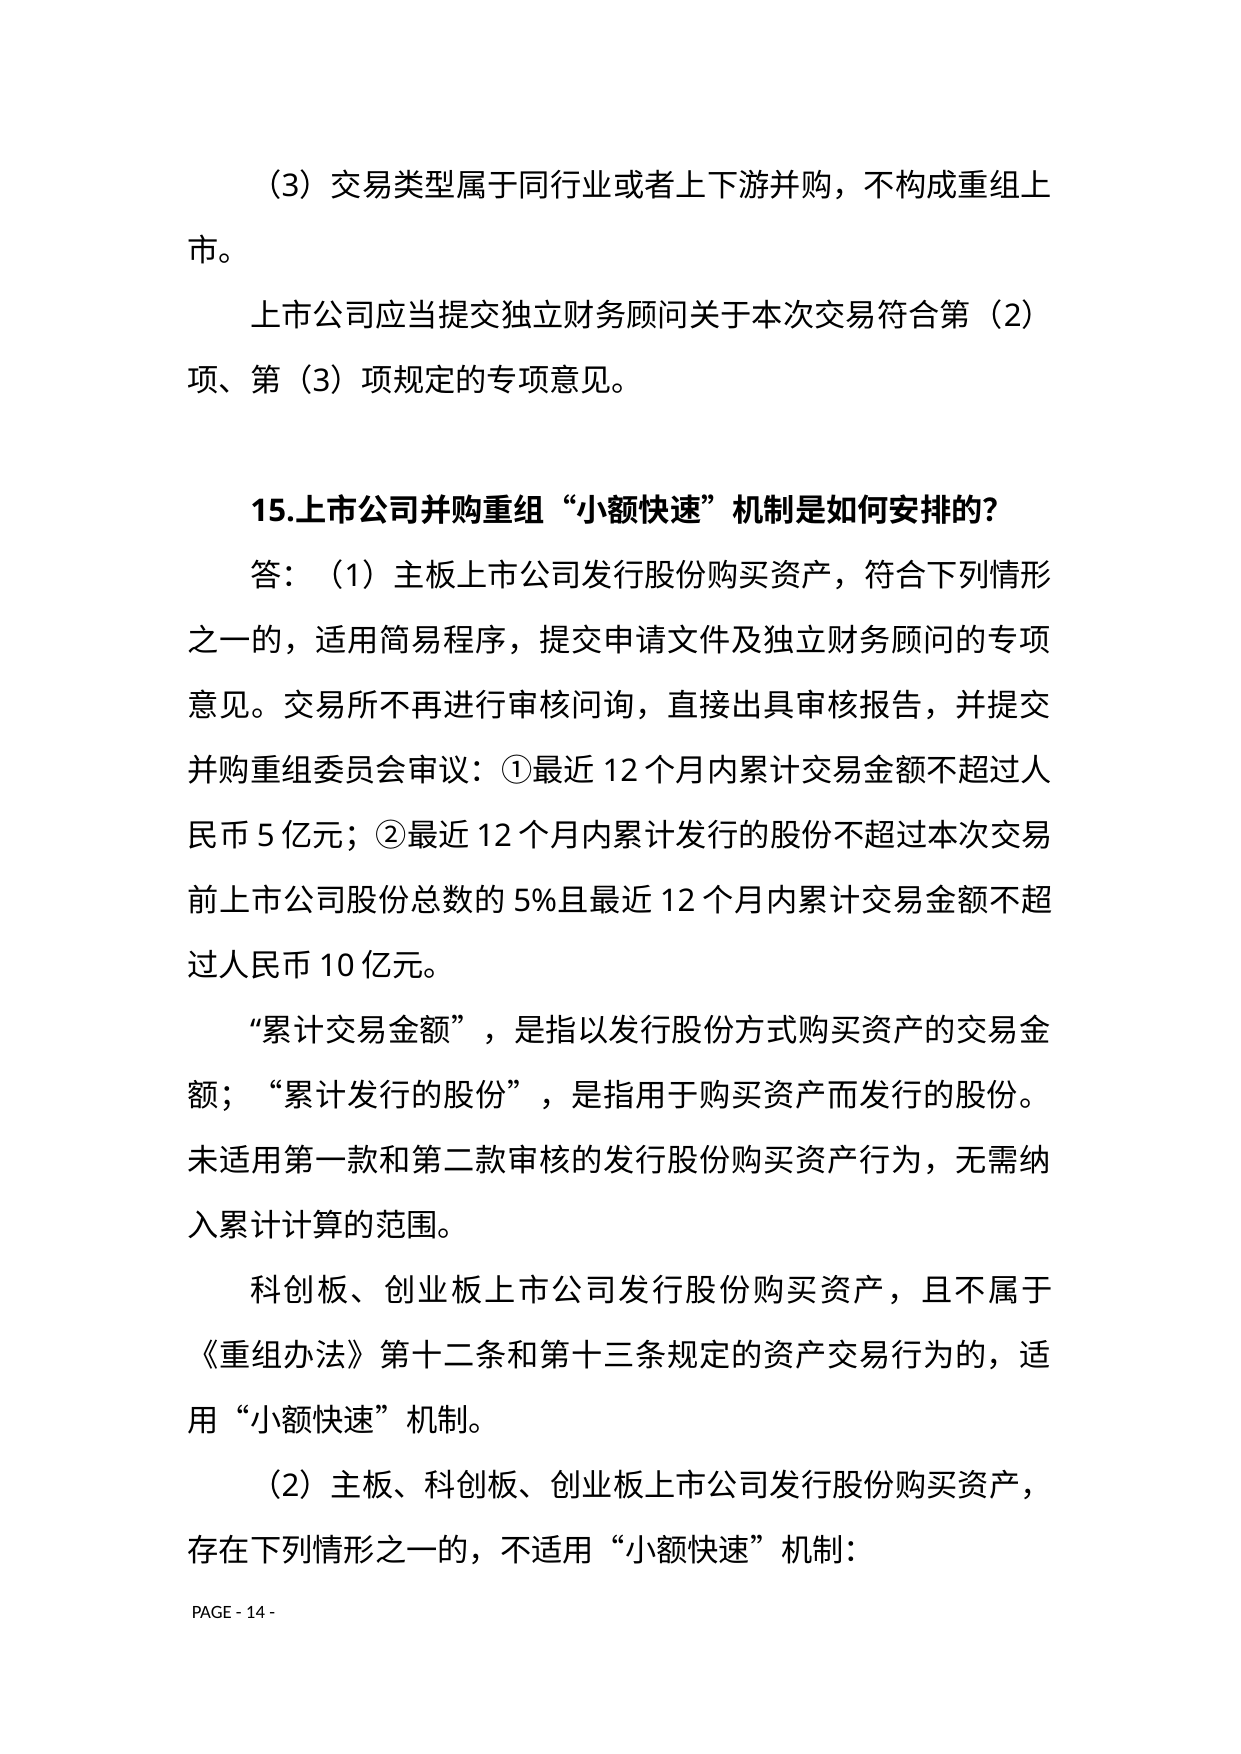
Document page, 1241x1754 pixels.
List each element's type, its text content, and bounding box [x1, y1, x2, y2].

text （2）主板、科创板、创业板上市公司发行股份购买资产，存在下列情形之一的，不适用“小额快速”机制： [187, 1450, 1053, 1580]
text 答：（1）主板上市公司发行股份购买资产，符合下列情形之一的，适用简易程序，提交申请文件及独立财务顾问的专项意见。交易所不再进行审核问询，直接出具审核报告，并提交并购重组委员会审议：①最近12个月内累计交易金额不超过人民币5亿元；②最近12个月内累计发行的股份不超过本次交易前上市公司股份总数的5%且最近12个月内累计交易金额不超过人民币10亿元。 [187, 540, 1053, 995]
text “累计交易金额”，是指以发行股份方式购买资产的交易金额；“累计发行的股份”，是指用于购买资产而发行的股份。未适用第一款和第二款审核的发行股份购买资产行为，无需纳入累计计算的范围。 [187, 995, 1053, 1255]
text 科创板、创业板上市公司发行股份购买资产，且不属于《重组办法》第十二条和第十三条规定的资产交易行为的，适用“小额快速”机制。 [187, 1255, 1053, 1450]
text 上市公司应当提交独立财务顾问关于本次交易符合第（2）项、第（3）项规定的专项意见。 [187, 280, 1053, 410]
text 15.上市公司并购重组“小额快速”机制是如何安排的？ [187, 475, 1053, 540]
text （3）交易类型属于同行业或者上下游并购，不构成重组上市。 [187, 150, 1053, 280]
